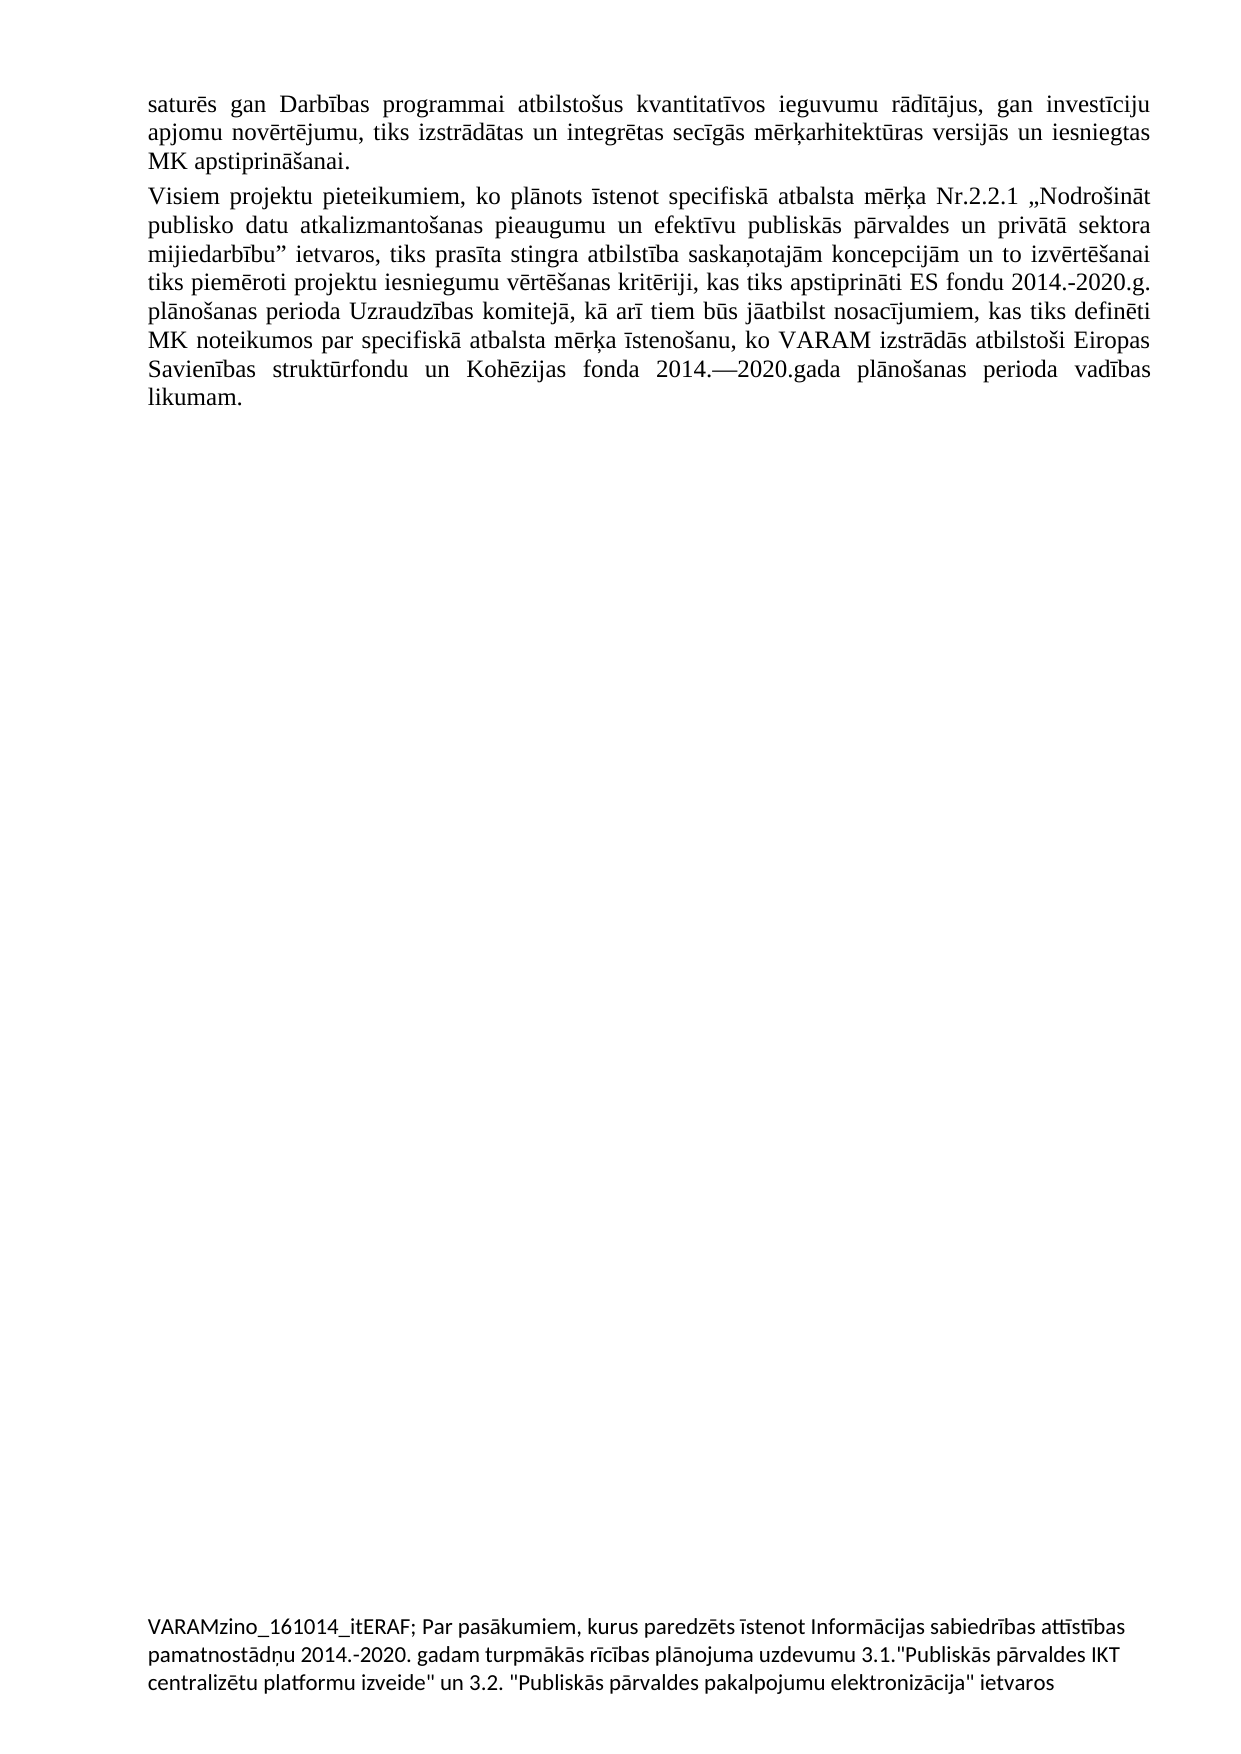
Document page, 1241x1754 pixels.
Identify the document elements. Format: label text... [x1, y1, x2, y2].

text Visiem projektu pieteikumiem, ko plānots īstenot specifiskā atbalsta mērķa Nr.2.2.1 „Nodrošināt publisko datu atkalizmantošanas pieaugumu un efektīvu publiskās pārvaldes un privātā sektora mijiedarbību” ietvaros, tiks prasīta stingra atbilstība saskaņotajām koncepcijām un to izvērtēšanai tiks piemēroti projektu iesniegumu vērtēšanas kritēriji, kas tiks apstiprināti ES fondu 2014.-2020.g. plānošanas perioda Uzraudzības komitejā, kā arī tiem būs jāatbilst nosacījumiem, kas tiks definēti MK noteikumos par specifiskā atbalsta mērķa īstenošanu, ko VARAM izstrādās atbilstoši Eiropas Savienības struktūrfondu un Kohēzijas fonda 2014.—2020.gada plānošanas perioda vadības likumam. [148, 181, 1152, 411]
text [148, 89, 1152, 175]
